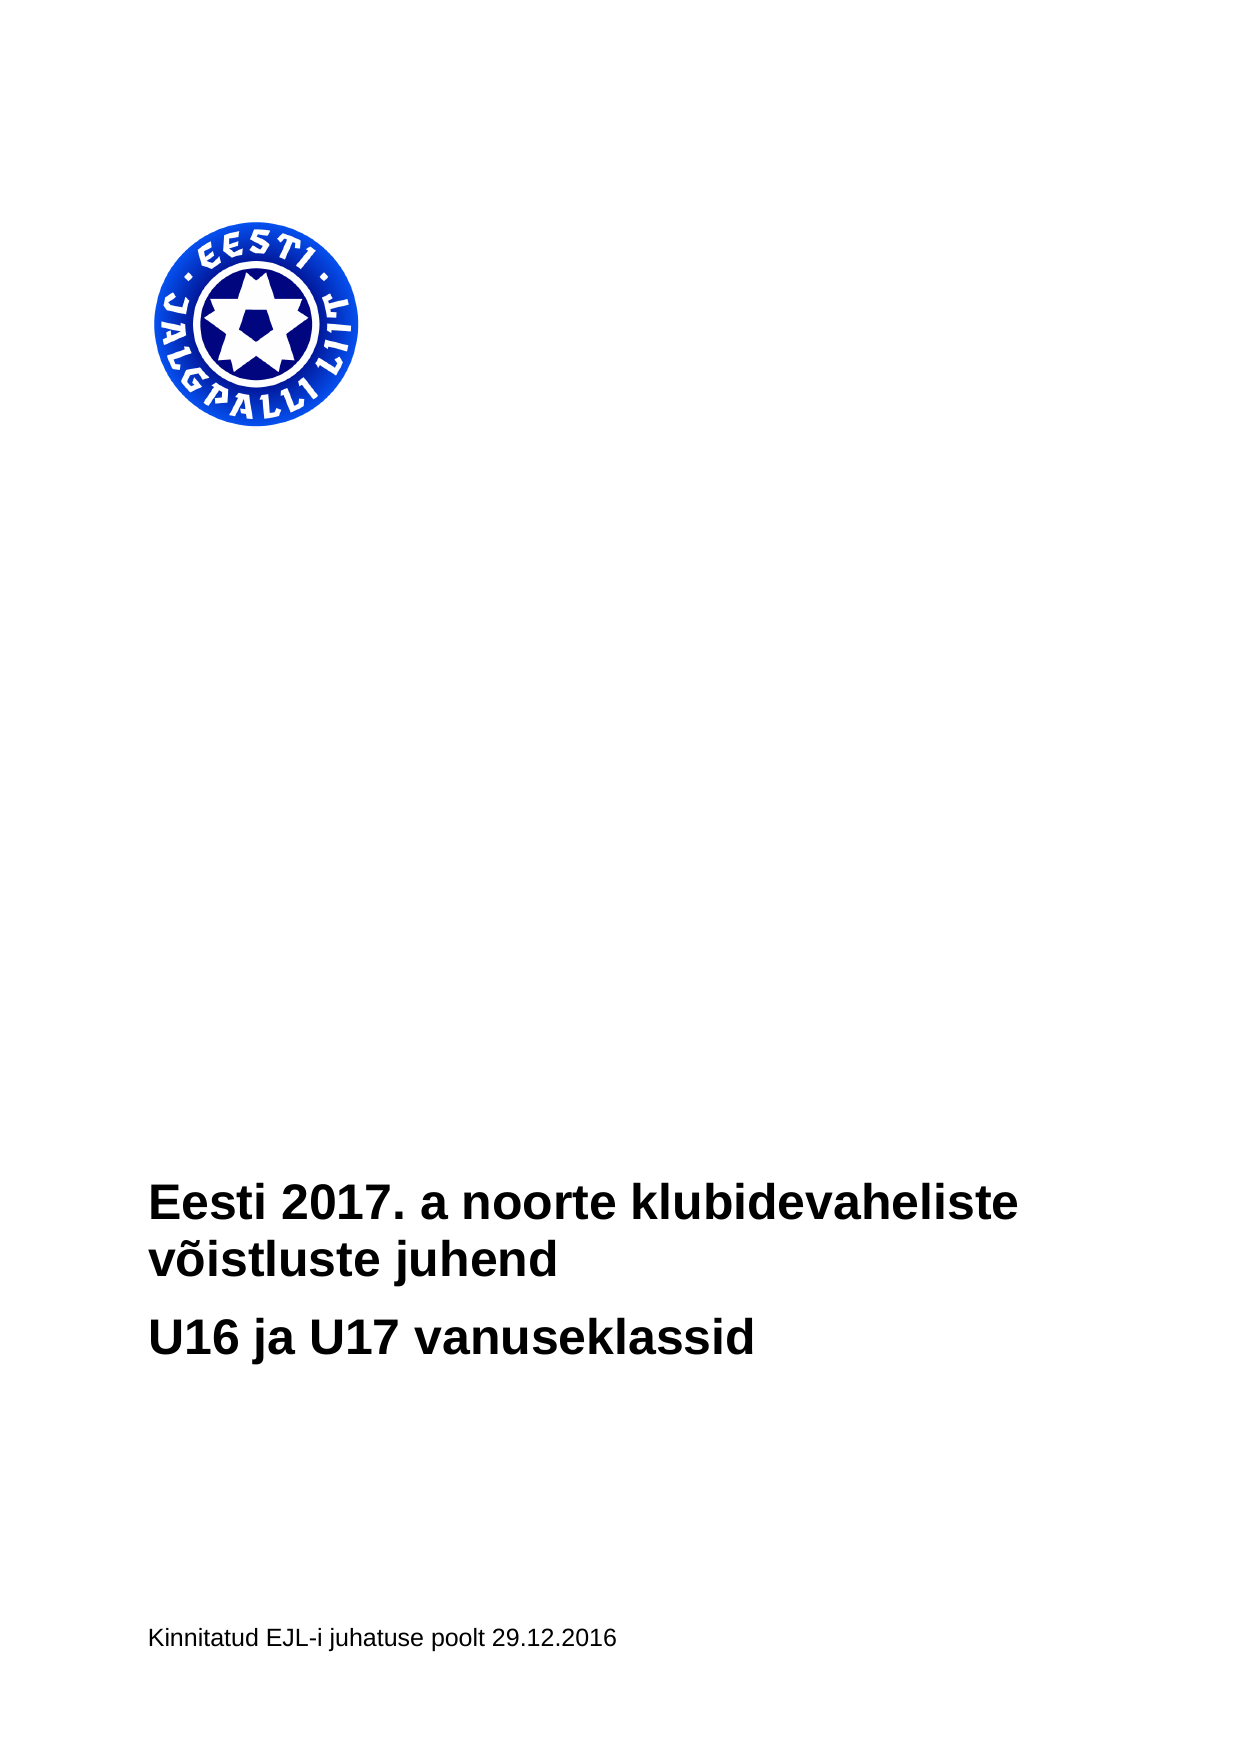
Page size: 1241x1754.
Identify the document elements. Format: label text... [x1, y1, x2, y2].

text U16 ja U17 vanuseklassid [148, 1307, 1152, 1365]
text Eesti 2017. a noorte klubidevaheliste võistluste juhend [148, 1172, 1152, 1287]
picture [147, 215, 365, 433]
